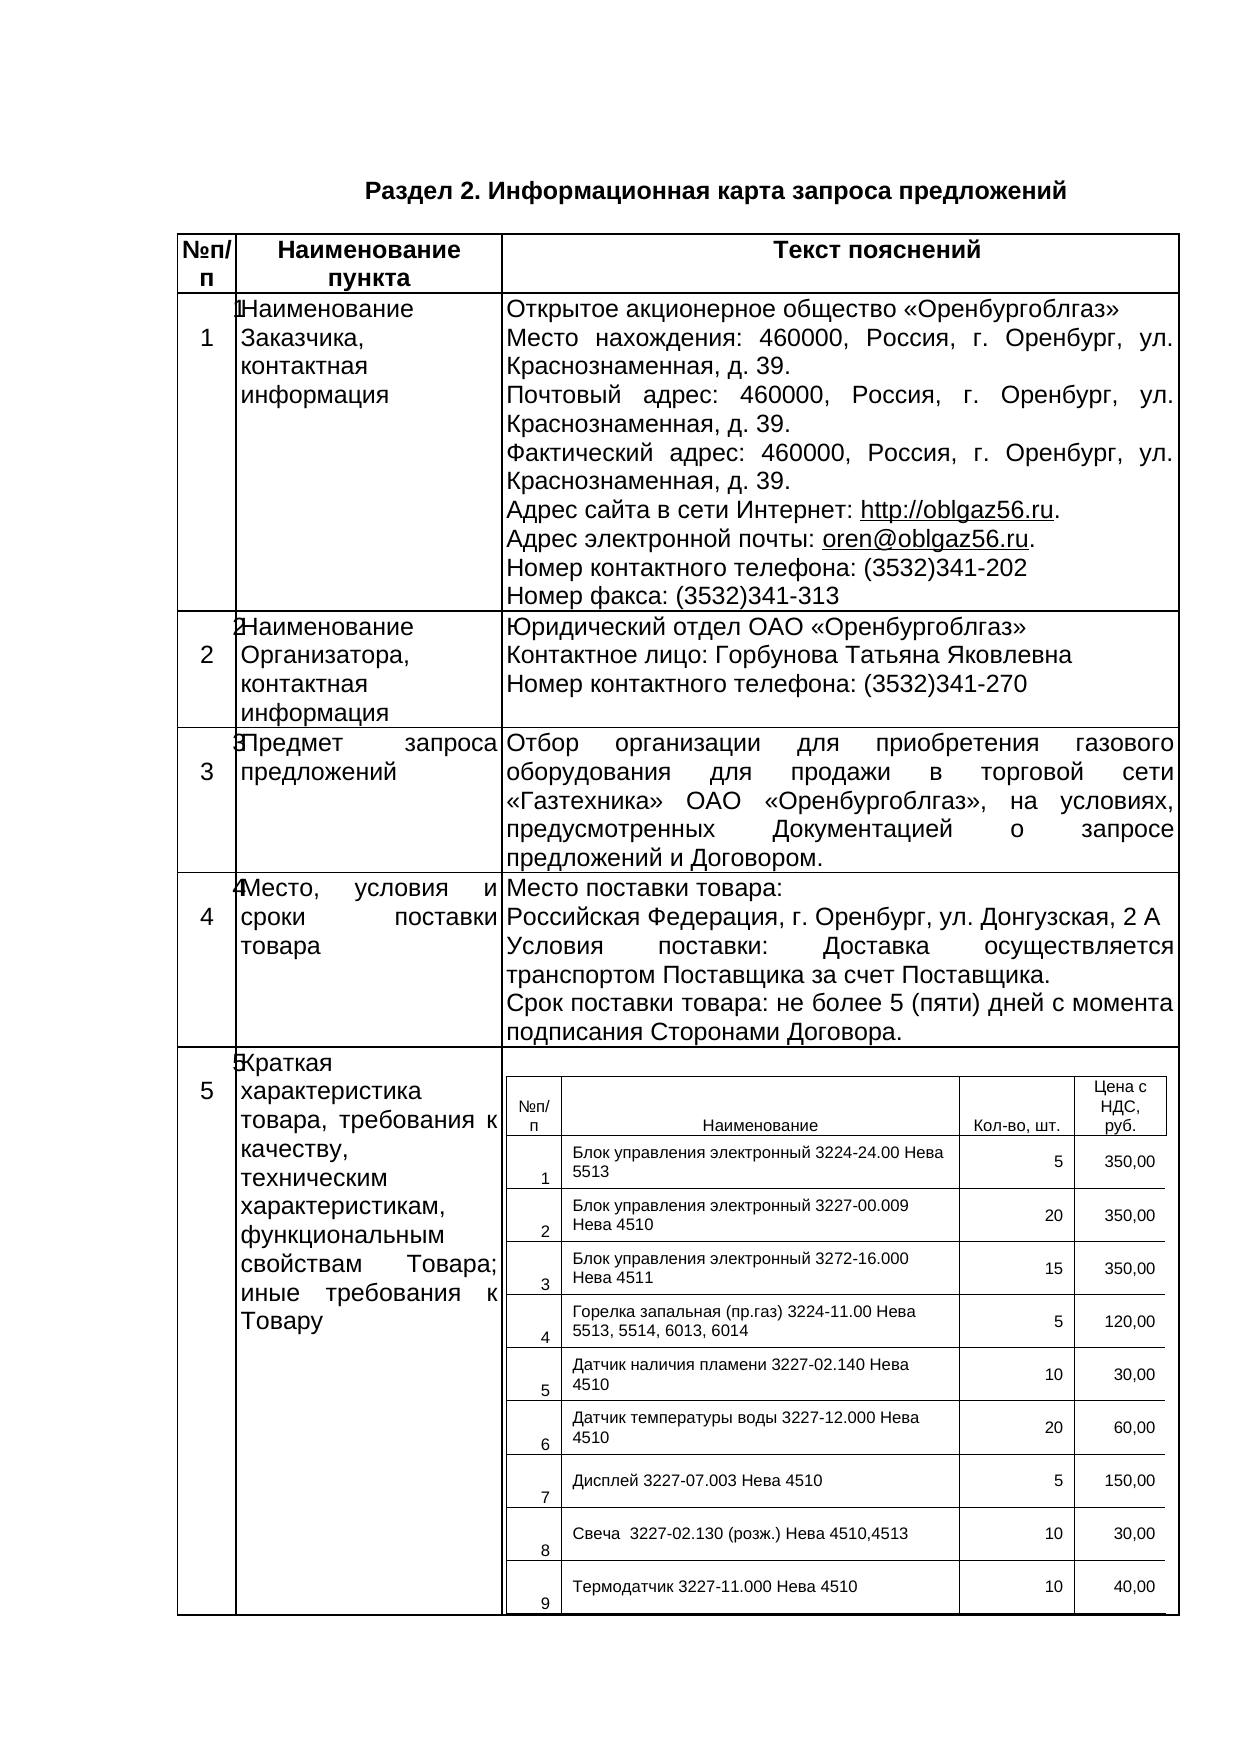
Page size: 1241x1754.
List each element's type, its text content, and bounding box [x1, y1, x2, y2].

table_cell 44 [178, 873, 235, 1046]
table_cell 33 [178, 728, 235, 872]
table_cell Отбор организации для приобретения газового оборудования для продажи в торговой сети «Газтехника» ОАО «Оренбургоблгаз», на условиях, предусмотренных Документацией о запросе предложений и Договором. [503, 728, 1178, 872]
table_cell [237, 1048, 501, 1614]
table_header №п/п [178, 235, 235, 292]
table_cell Место поставки товара: Российская Федерация, г. Оренбург, ул. Донгузская, 2 А Условия поставки: Доставка осуществляется транспортом Поставщика за счет Поставщика. Срок поставки товара: не более 5 (пяти) дней с момента подписания Сторонами Договора. [503, 873, 1178, 1046]
table_cell Предмет запроса предложений [237, 728, 501, 872]
table_cell 55 [178, 1048, 235, 1614]
table_header Текст пояснений [503, 235, 1178, 292]
table_cell 11 [178, 294, 235, 610]
table_cell Открытое акционерное общество «Оренбургоблгаз» Место нахождения: 460000, Россия, г. Оренбург, ул. Краснознаменная, д. 39. Почтовый адрес: 460000, Россия, г. Оренбург, ул. Краснознаменная, д. 39. Фактический адрес: 460000, Россия, г. Оренбург, ул. Краснознаменная, д. 39. Адрес сайта в сети Интернет: http://oblgaz56.ru. Адрес электронной почты: oren@oblgaz56.ru. Номер контактного телефона: (3532)341-202 Номер факса: (3532)341-313 [503, 294, 1178, 610]
table_cell Юридический отдел ОАО «Оренбургоблгаз» Контактное лицо: Горбунова Татьяна Яковлевна Номер контактного телефона: (3532)341-270 [503, 612, 1178, 727]
table_cell Место, условия и сроки поставки товара [237, 873, 501, 1046]
table_header Наименование пункта [237, 235, 501, 292]
table_cell Наименование Заказчика, контактная информация [237, 294, 501, 610]
table_cell Наименование Организатора, контактная информация [237, 612, 501, 727]
text Раздел 2. Информационная карта запроса предложений [177, 176, 1181, 204]
table_cell 22 [178, 612, 235, 727]
